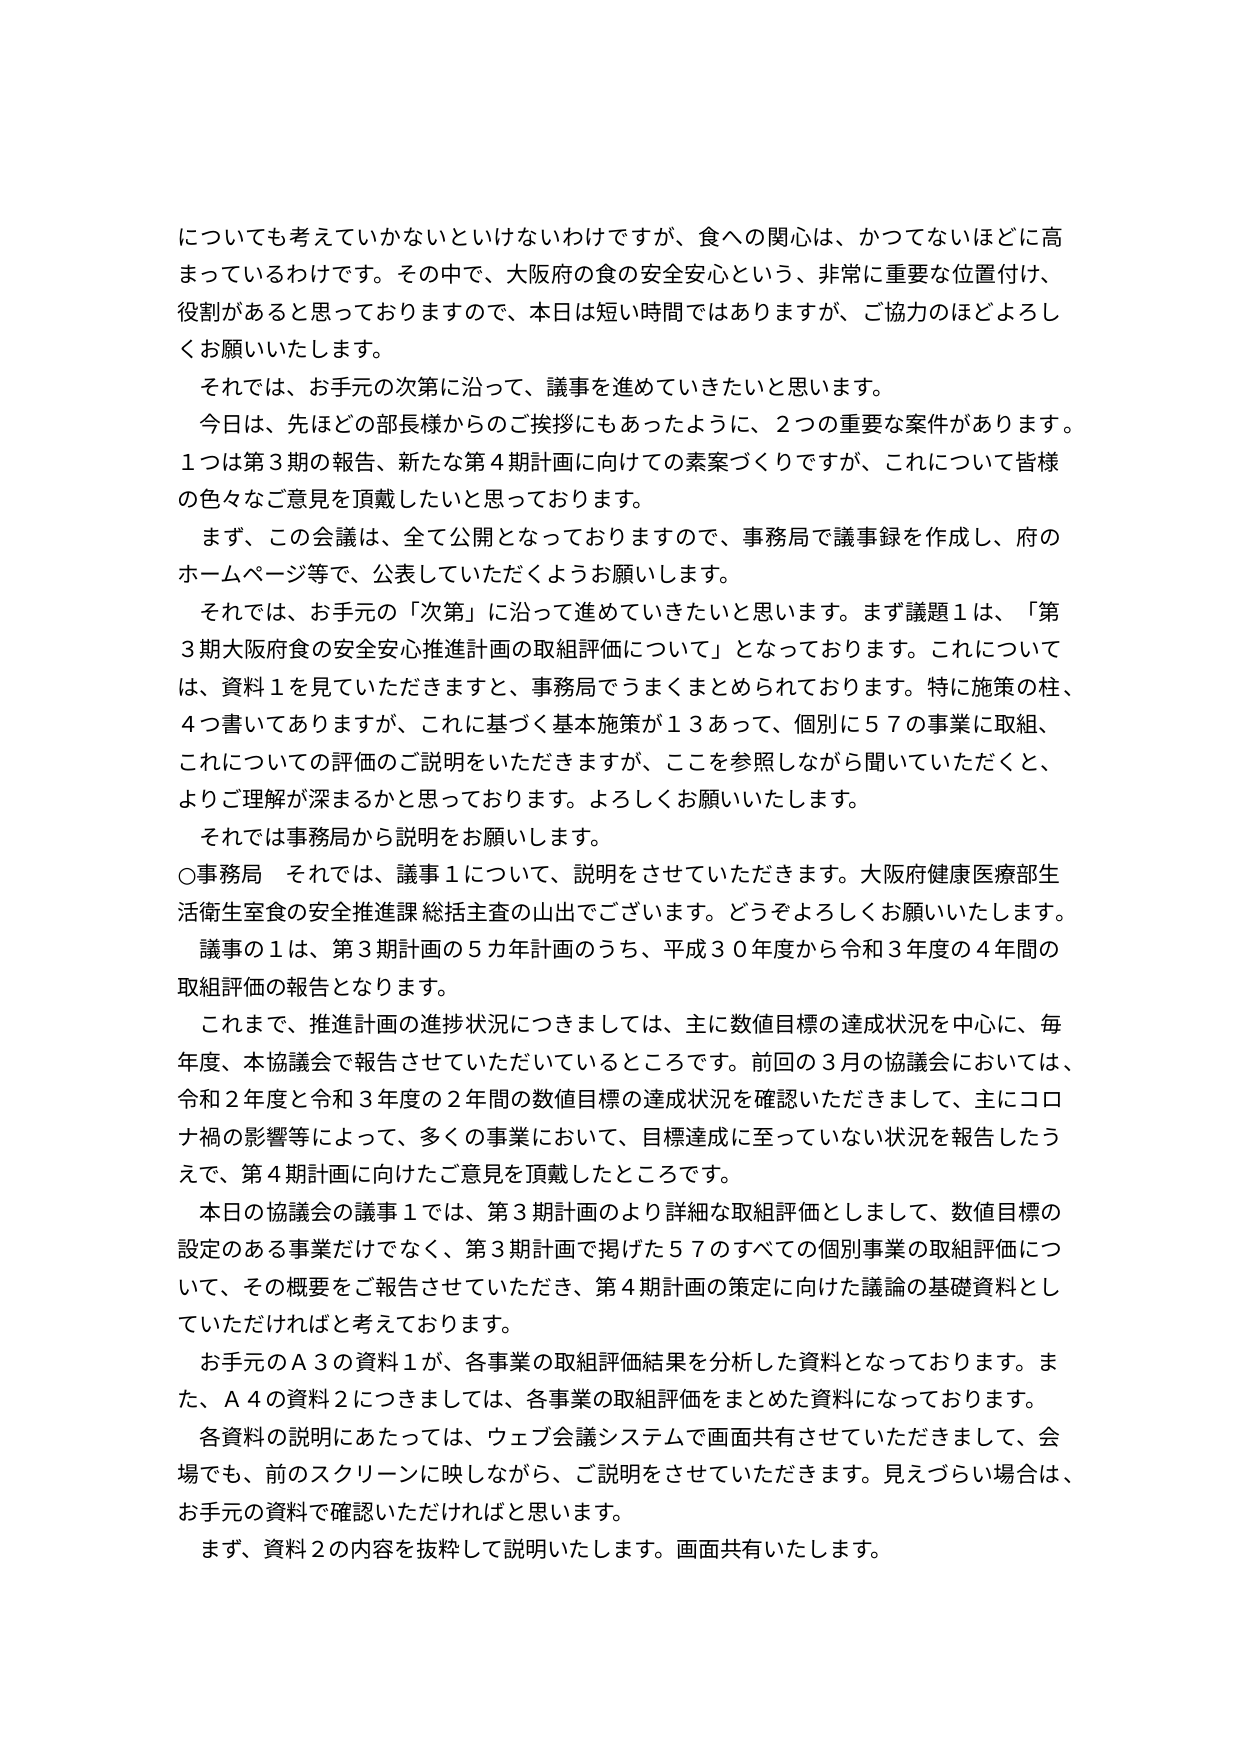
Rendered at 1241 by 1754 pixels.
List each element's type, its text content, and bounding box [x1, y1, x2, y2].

text まず、この会議は、全て公開となっておりますので、事務局で議事録を作成し、府のホームページ等で、公表していただくようお願いします。 [177, 517, 1063, 592]
text それでは、お手元の「次第」に沿って進めていきたいと思います。まず議題１は、「第３期大阪府食の安全安心推進計画の取組評価について」となっております。これについては、資料１を見ていただきますと、事務局でうまくまとめられております。特に施策の柱、４つ書いてありますが、これに基づく基本施策が１３あって、個別に５７の事業に取組、これについての評価のご説明をいただきますが、ここを参照しながら聞いていただくと、よりご理解が深まるかと思っております。よろしくお願いいたします。 [177, 592, 1063, 817]
text ○事務局 それでは、議事１について、説明をさせていただきます。大阪府健康医療部生活衛生室食の安全推進課 総括主査の山出でございます。どうぞよろしくお願いいたします。 [177, 854, 1063, 929]
text お手元のＡ３の資料１が、各事業の取組評価結果を分析した資料となっております。また、Ａ４の資料２につきましては、各事業の取組評価をまとめた資料になっております。 [177, 1342, 1063, 1417]
text 議事の１は、第３期計画の５カ年計画のうち、平成３０年度から令和３年度の４年間の取組評価の報告となります。 [177, 929, 1063, 1004]
text それでは、お手元の次第に沿って、議事を進めていきたいと思います。 [177, 367, 1063, 404]
text まず、資料２の内容を抜粋して説明いたします。画面共有いたします。 [177, 1529, 1063, 1567]
text 本日の協議会の議事１では、第３期計画のより詳細な取組評価としまして、数値目標の設定のある事業だけでなく、第３期計画で掲げた５７のすべての個別事業の取組評価について、その概要をご報告させていただき、第４期計画の策定に向けた議論の基礎資料としていただければと考えております。 [177, 1192, 1063, 1342]
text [177, 217, 1063, 367]
text 各資料の説明にあたっては、ウェブ会議システムで画面共有させていただきまして、会場でも、前のスクリーンに映しながら、ご説明をさせていただきます。見えづらい場合は、お手元の資料で確認いただければと思います。 [177, 1417, 1063, 1529]
text それでは事務局から説明をお願いします。 [177, 817, 1063, 854]
text 今日は、先ほどの部長様からのご挨拶にもあったように、２つの重要な案件があります。１つは第３期の報告、新たな第４期計画に向けての素案づくりですが、これについて皆様の色々なご意見を頂戴したいと思っております。 [177, 404, 1063, 517]
text これまで、推進計画の進捗状況につきましては、主に数値目標の達成状況を中心に、毎年度、本協議会で報告させていただいているところです。前回の３月の協議会においては、令和２年度と令和３年度の２年間の数値目標の達成状況を確認いただきまして、主にコロナ禍の影響等によって、多くの事業において、目標達成に至っていない状況を報告したうえで、第４期計画に向けたご意見を頂戴したところです。 [177, 1004, 1063, 1192]
